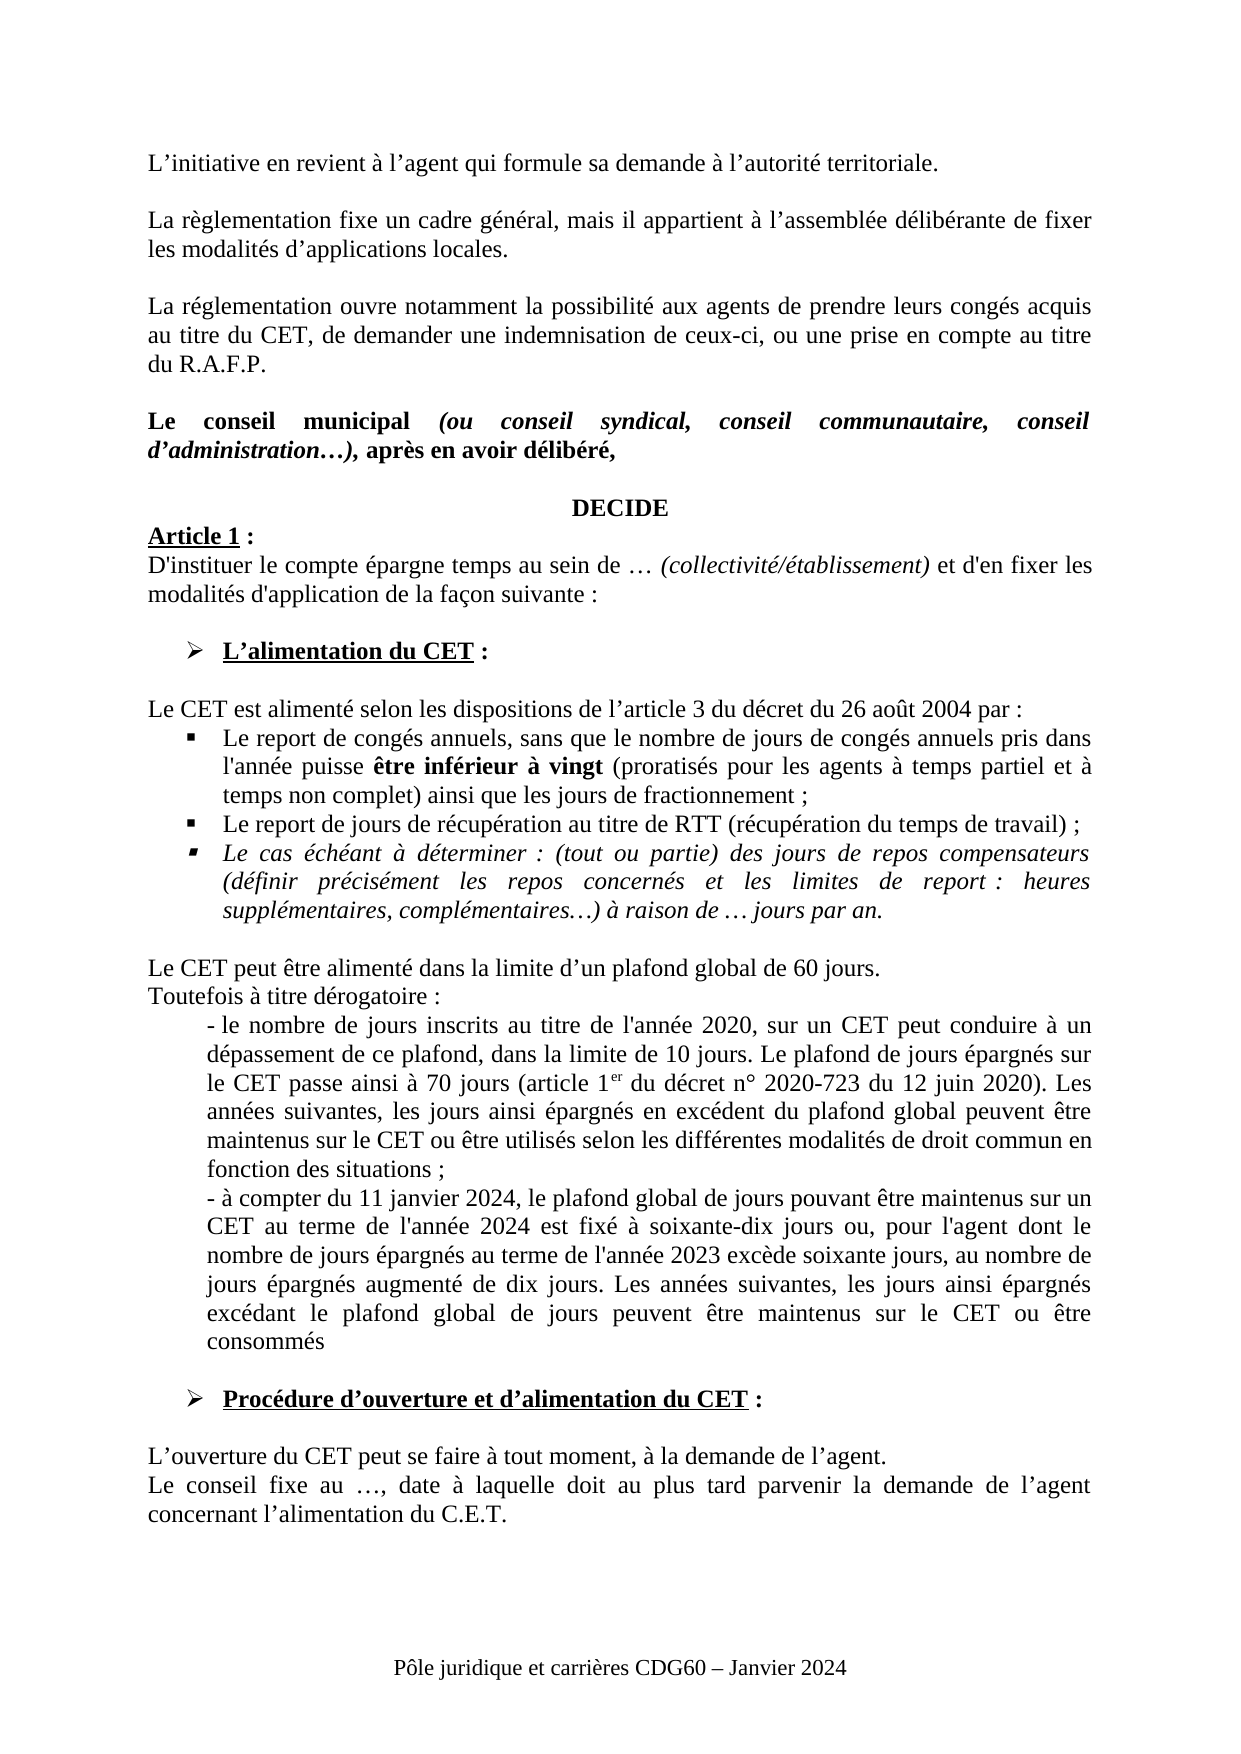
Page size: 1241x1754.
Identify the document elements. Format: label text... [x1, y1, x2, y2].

text D'instituer le compte épargne temps au sein de … (collectivité/établissement) et d'en fixer les modalités d'application de la façon suivante : [148, 550, 1093, 608]
text Le CET peut être alimenté dans la limite d’un plafond global de 60 jours. [148, 953, 1093, 981]
text Article 1 : [148, 521, 1093, 550]
list Le report de congés annuels, sans que le nombre de jours de congés annuels pris dans l'année puisse être inférieur à vingt (proratisés pour les agents à temps partiel et à temps non complet) ainsi que les jours de fractionnement ; [185, 723, 1093, 809]
text La règlementation fixe un cadre général, mais il appartient à l’assemblée délibérante de fixer les modalités d’applications locales. [148, 205, 1093, 263]
text L’initiative en revient à l’agent qui formule sa demande à l’autorité territoriale. [148, 148, 1093, 176]
subtitle L’alimentation du CET : [185, 636, 1093, 665]
text L’ouverture du CET peut se faire à tout moment, à la demande de l’agent. [148, 1441, 1093, 1470]
text La réglementation ouvre notamment la possibilité aux agents de prendre leurs congés acquis au titre du CET, de demander une indemnisation de ceux-ci, ou une prise en compte au titre du R.A.F.P. [148, 291, 1093, 378]
list à compter du 11 janvier 2024, le plafond global de jours pouvant être maintenus sur un CET au terme de l'année 2024 est fixé à soixante-dix jours ou, pour l'agent dont le nombre de jours épargnés au terme de l'année 2023 excède soixante jours, au nombre de jours épargnés augmenté de dix jours. Les années suivantes, les jours ainsi épargnés excédant le plafond global de jours peuvent être maintenus sur le CET ou être consommés [207, 1183, 1093, 1355]
text DECIDE [148, 493, 1093, 521]
subtitle Procédure d’ouverture et d’alimentation du CET : [185, 1384, 1093, 1413]
list le nombre de jours inscrits au titre de l'année 2020, sur un CET peut conduire à un dépassement de ce plafond, dans la limite de 10 jours. Le plafond de jours épargnés sur le CET passe ainsi à 70 jours (article 1er du décret n° 2020-723 du 12 juin 2020). Les années suivantes, les jours ainsi épargnés en excédent du plafond global peuvent être maintenus sur le CET ou être utilisés selon les différentes modalités de droit commun en fonction des situations ; [207, 1010, 1093, 1183]
list Le cas échéant à déterminer : (tout ou partie) des jours de repos compensateurs (définir précisément les repos concernés et les limites de report : heures supplémentaires, complémentaires…) à raison de … jours par an. [185, 838, 1093, 924]
text Toutefois à titre dérogatoire : [148, 981, 1093, 1010]
list Le report de jours de récupération au titre de RTT (récupération du temps de travail) ; [185, 809, 1093, 838]
text Le conseil municipal (ou conseil syndical, conseil communautaire, conseil d’administration…), après en avoir délibéré, [148, 406, 1093, 464]
text Le conseil fixe au …, date à laquelle doit au plus tard parvenir la demande de l’agent concernant l’alimentation du C.E.T. [148, 1470, 1093, 1528]
text Le CET est alimenté selon les dispositions de l’article 3 du décret du 26 août 2004 par : [148, 694, 1093, 723]
